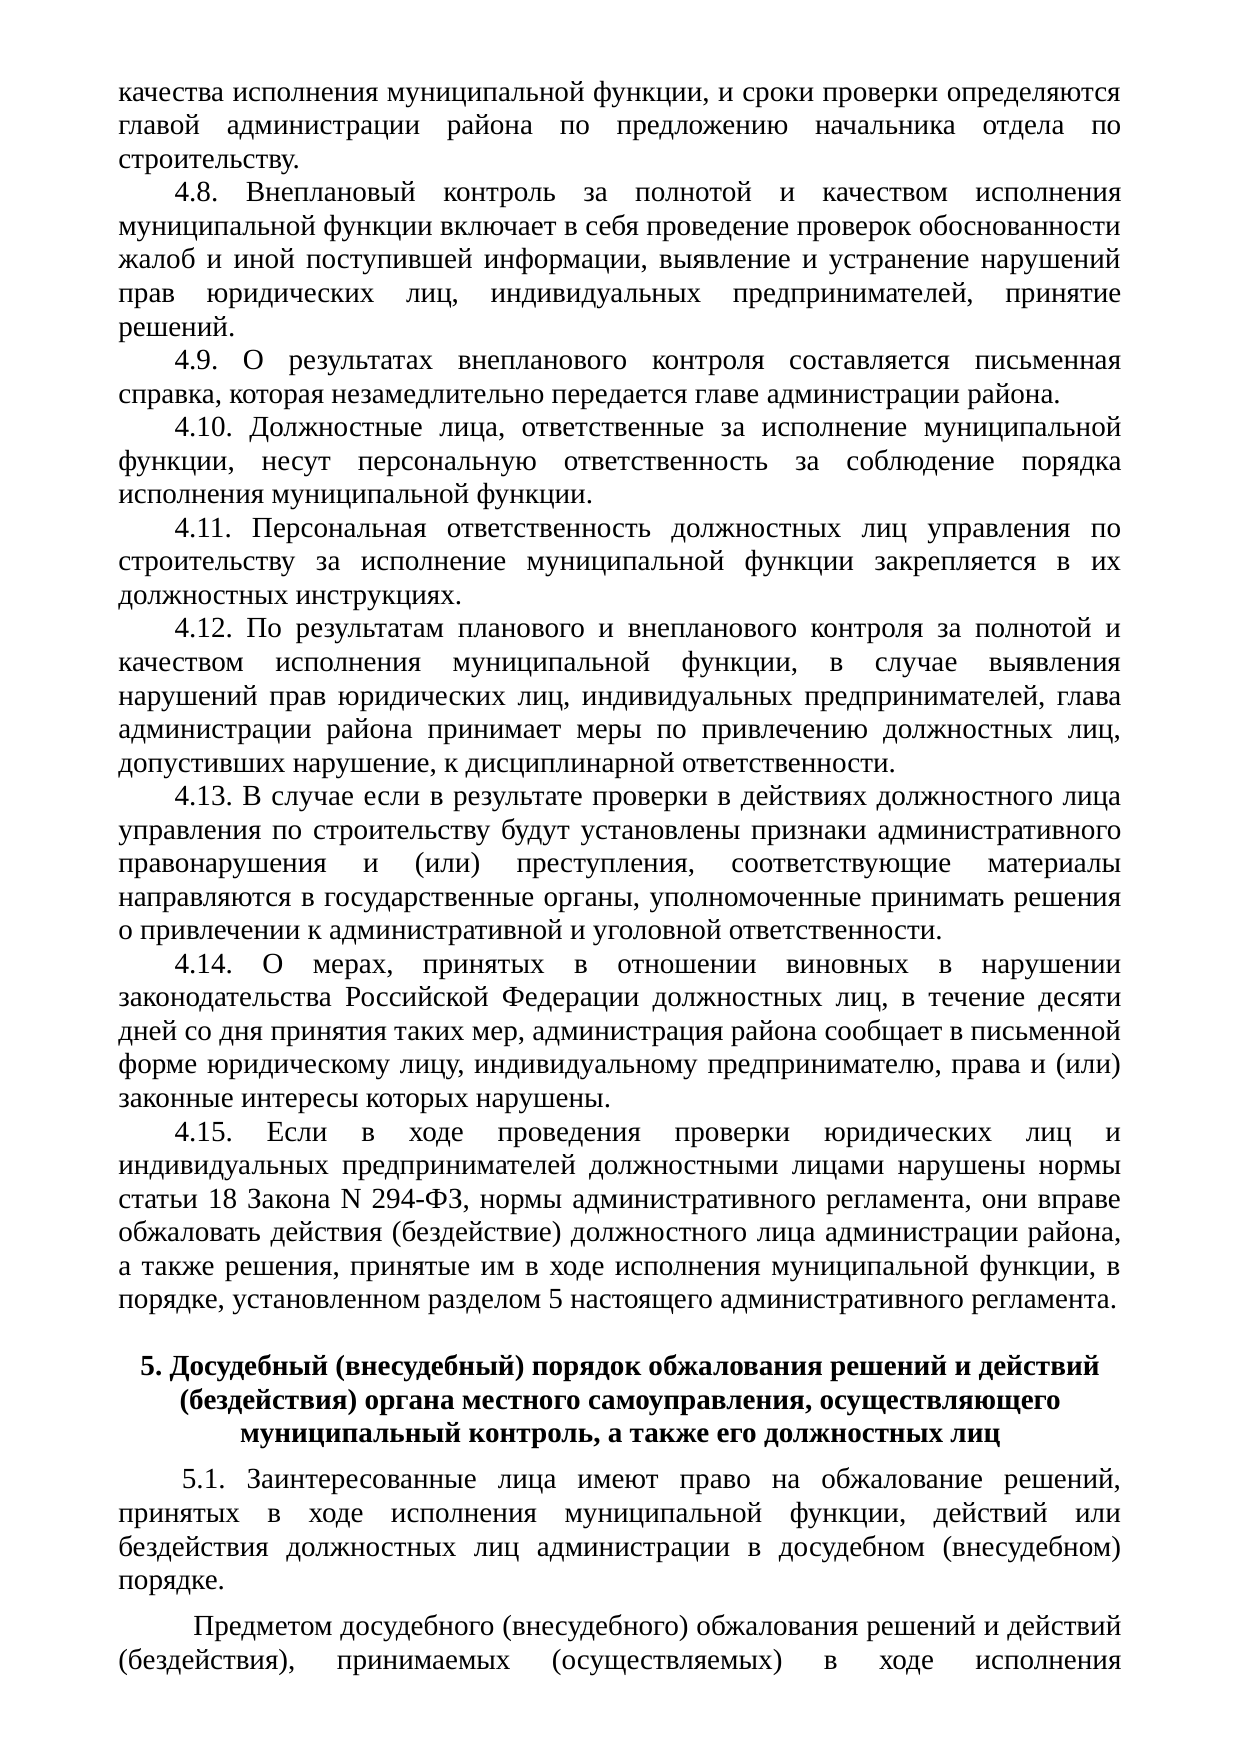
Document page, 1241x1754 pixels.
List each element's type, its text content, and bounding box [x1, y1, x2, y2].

text 4.11. Персональная ответственность должностных лиц управления по строительству за исполнение муниципальной функции закрепляется в их должностных инструкциях. [118, 510, 1122, 611]
text 5. Досудебный (внесудебный) порядок обжалования решений и действий (бездействия) органа местного самоуправления, осуществляющего муниципальный контроль, а также его должностных лиц [118, 1348, 1122, 1449]
text 5.1. Заинтересованные лица имеют право на обжалование решений, принятых в ходе исполнения муниципальной функции, действий или бездействия должностных лиц администрации в досудебном (внесудебном) порядке. [118, 1462, 1122, 1596]
text 4.8. Внеплановый контроль за полнотой и качеством исполнения муниципальной функции включает в себя проведение проверок обоснованности жалоб и иной поступившей информации, выявление и устранение нарушений прав юридических лиц, индивидуальных предпринимателей, принятие решений. [118, 174, 1122, 342]
text 4.15. Если в ходе проведения проверки юридических лиц и индивидуальных предпринимателей должностными лицами нарушены нормы статьи 18 Закона N 294-ФЗ, нормы административного регламента, они вправе обжаловать действия (бездействие) должностного лица администрации района, а также решения, принятые им в ходе исполнения муниципальной функции, в порядке, установленном разделом 5 настоящего административного регламента. [118, 1114, 1122, 1315]
text 4.9. О результатах внепланового контроля составляется письменная справка, которая незамедлительно передается главе администрации района. [118, 342, 1122, 409]
text 4.10. Должностные лица, ответственные за исполнение муниципальной функции, несут персональную ответственность за соблюдение порядка исполнения муниципальной функции. [118, 409, 1122, 510]
text 4.14. О мерах, принятых в отношении виновных в нарушении законодательства Российской Федерации должностных лиц, в течение десяти дней со дня принятия таких мер, администрация района сообщает в письменной форме юридическому лицу, индивидуальному предпринимателю, права и (или) законные интересы которых нарушены. [118, 946, 1122, 1114]
text 4.12. По результатам планового и внепланового контроля за полнотой и качеством исполнения муниципальной функции, в случае выявления нарушений прав юридических лиц, индивидуальных предпринимателей, глава администрации района принимает меры по привлечению должностных лиц, допустивших нарушение, к дисциплинарной ответственности. [118, 611, 1122, 778]
text 4.13. В случае если в результате проверки в действиях должностного лица управления по строительству будут установлены признаки административного правонарушения и (или) преступления, соответствующие материалы направляются в государственные органы, уполномоченные принимать решения о привлечении к административной и уголовной ответственности. [118, 778, 1122, 946]
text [118, 74, 1122, 174]
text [118, 1608, 1122, 1675]
